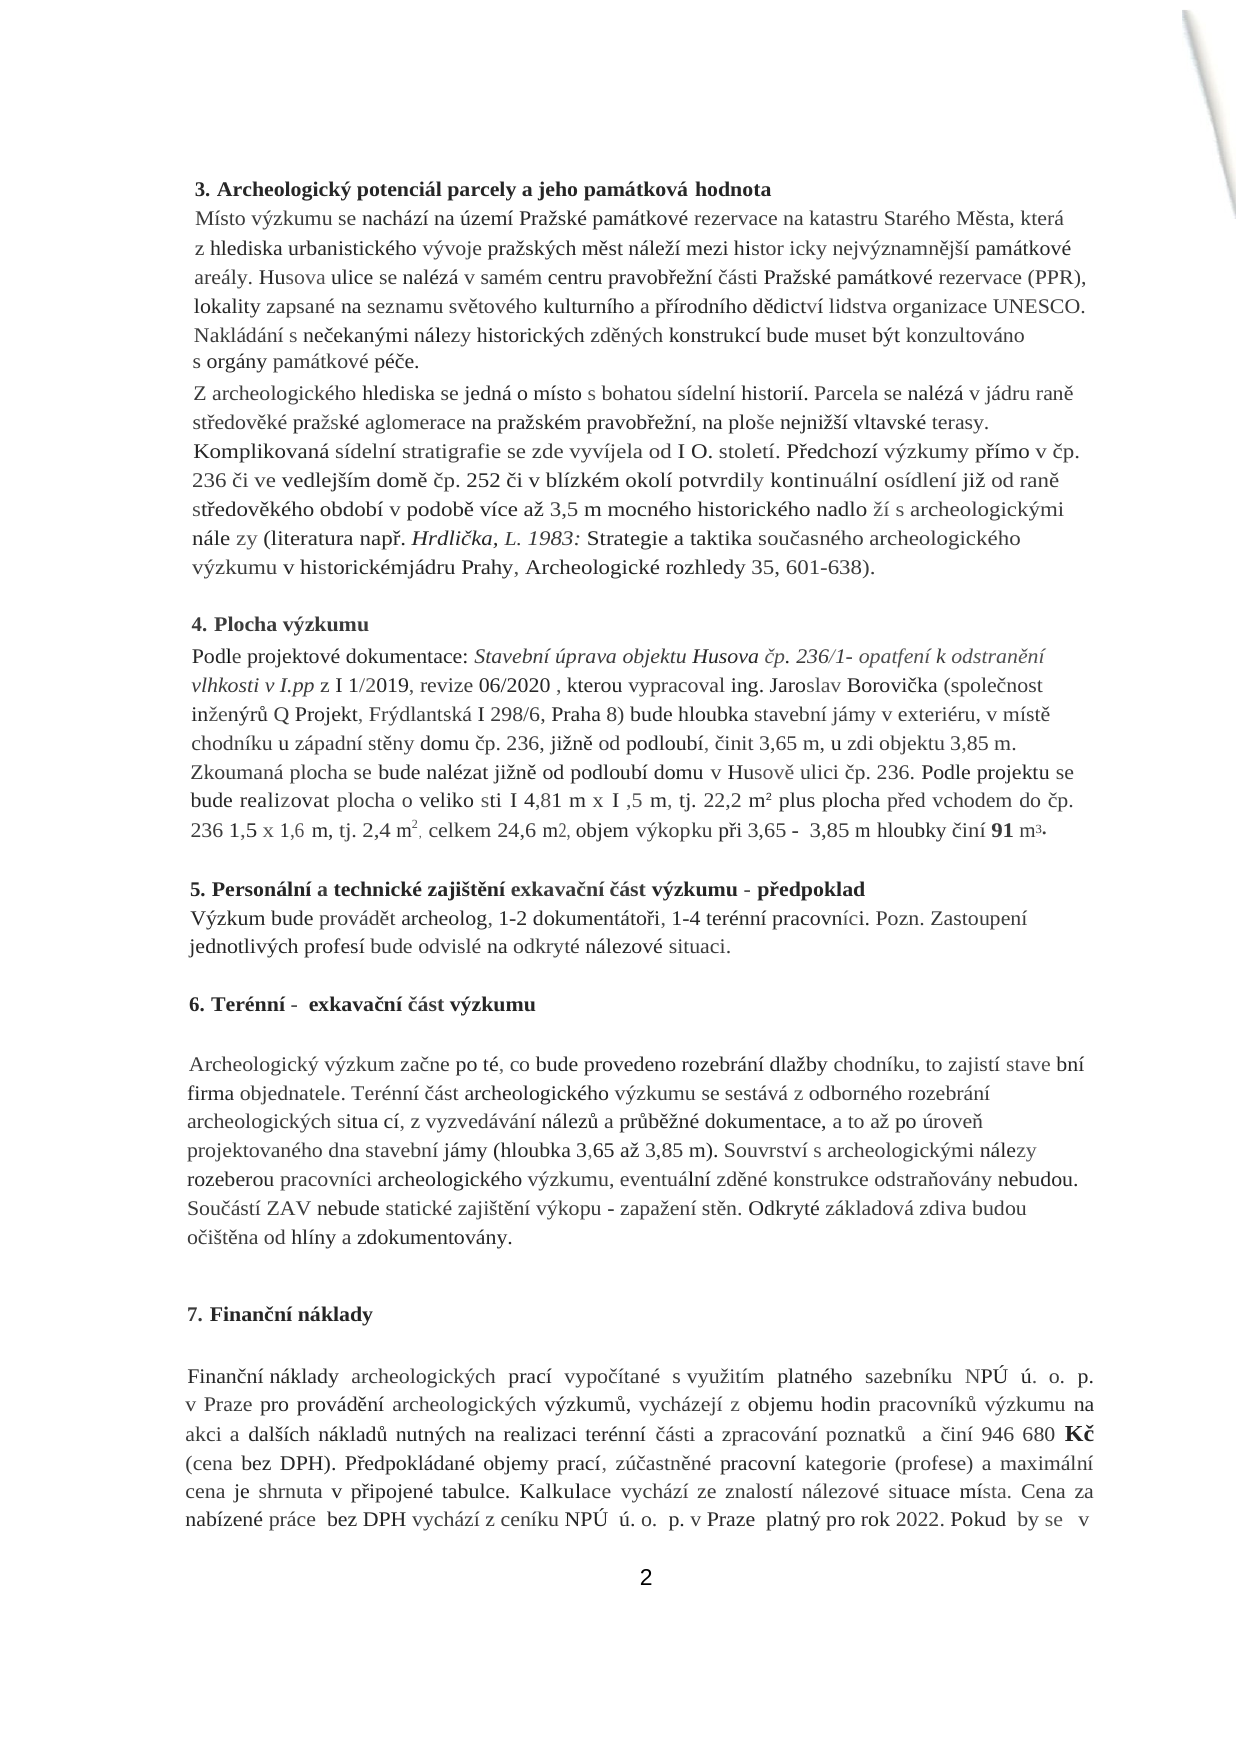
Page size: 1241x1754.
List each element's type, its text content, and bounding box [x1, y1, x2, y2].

text Komplikovaná sídelní stratigrafie se zde vyvíjela od I O. století. Předchozí výzkumy přímo v čp. 236 či ve vedlejším domě čp. 252 či v blízkém okolí potvrdily kontinuální osídlení již od raně středověkého období v podobě více až 3,5 m mocného historického nadlo ží s archeologickými nále zy (literatura např. Hrdlička, L. 1983: Strategie a taktika současného archeologického výzkumu v historickémjádru Prahy, Archeologické rozhledy 35, 601-638). [192, 439, 1093, 579]
text Finanční náklady archeologických prací vypočítané s využitím platného sazebníku NPÚ ú. o. p. v Praze pro provádění archeologických výzkumů, vycházejí z objemu hodin pracovníků výzkumu na akci a dalších nákladů nutných na realizaci terénní části a zpracování poznatků a činí 946 680 Kč (cena bez DPH). Předpokládané objemy prací, zúčastněné pracovní kategorie (profese) a maximální cena je shrnuta v připojené tabulce. Kalkulace vychází ze znalostí nálezové situace místa. Cena za nabízené práce bez DPH vychází z ceníku NPÚ ú. o. p. v Praze platný pro rok 2022. Pokud by se v [185, 1364, 1094, 1531]
text areály. Husova ulice se nalézá v samém centru pravobřežní části Pražské památkové rezervace (PPR), lokality zapsané na seznamu světového kulturního a přírodního dědictví lidstva organizace UNESCO. [194, 264, 1093, 318]
text Místo výzkumu se nachází na území Pražské památkové rezervace na katastru Starého Města, která z hlediska urbanistického vývoje pražských měst náleží mezi histor icky nejvýznamnější památkové [194, 206, 1073, 259]
subtitle Archeologický potenciál parcely a jeho památková hodnota [194, 177, 1182, 201]
subtitle Terénní - exkavační část výzkumu [189, 992, 1240, 1016]
subtitle Personální a technické zajištění exkavační část výzkumu - předpoklad [190, 877, 1240, 901]
text Podle projektové dokumentace: Stavební úprava objektu Husova čp. 236/1- opatfení k odstranění vlhkosti v I.pp z I 1/2019, revize 06/2020 , kterou vypracoval ing. Jaroslav Borovička (společnost inženýrů Q Projekt, Frýdlantská I 298/6, Praha 8) bude hloubka stavební jámy v exteriéru, v místě chodníku u západní stěny domu čp. 236, jižně od podloubí, činit 3,65 m, u zdi objektu 3,85 m. [191, 643, 1073, 755]
subtitle Plocha výzkumu [191, 612, 1240, 636]
text Archeologický výzkum začne po té, co bude provedeno rozebrání dlažby chodníku, to zajistí stave bní firma objednatele. Terénní část archeologického výzkumu se sestává z odborného rozebrání archeologických situa cí, z vyzvedávání nálezů a průběžné dokumentace, a to až po úroveň projektovaného dna stavební jámy (hloubka 3,65 až 3,85 m). Souvrství s archeologickými nálezy rozeberou pracovníci archeologického výzkumu, eventuální zděné konstrukce odstraňovány nebudou. Součástí ZAV nebude statické zajištění výkopu - zapažení stěn. Odkryté základová zdiva budou očištěna od hlíny a zdokumentovány. [187, 1052, 1086, 1249]
text Nakládání s nečekanými nálezy historických zděných konstrukcí bude muset být konzultováno s orgány památkové péče. [192, 323, 1031, 373]
text Výzkum bude provádět archeolog, 1-2 dokumentátoři, 1-4 terénní pracovníci. Pozn. Zastoupení jednotlivých profesí bude odvislé na odkryté nálezové situaci. [189, 906, 1073, 958]
text Zkoumaná plocha se bude nalézat jižně od podloubí domu v Husově ulici čp. 236. Podle projektu se bude realizovat plocha o veliko sti I 4,81 m x I ,5 m, tj. 22,2 m2 plus plocha před vchodem do čp. 236 1,5 x 1,6 m, tj. 2,4 m2, celkem 24,6 m2, objem výkopku při 3,65 - 3,85 m hloubky činí 91 m3• [190, 760, 1074, 842]
text Z archeologického hlediska se jedná o místo s bohatou sídelní historií. Parcela se nalézá v jádru raně středověké pražské aglomerace na pražském pravobřežní, na ploše nejnižší vltavské terasy. [192, 381, 1093, 434]
picture [1182, 9, 1236, 219]
subtitle Finanční náklady [187, 1302, 1240, 1326]
